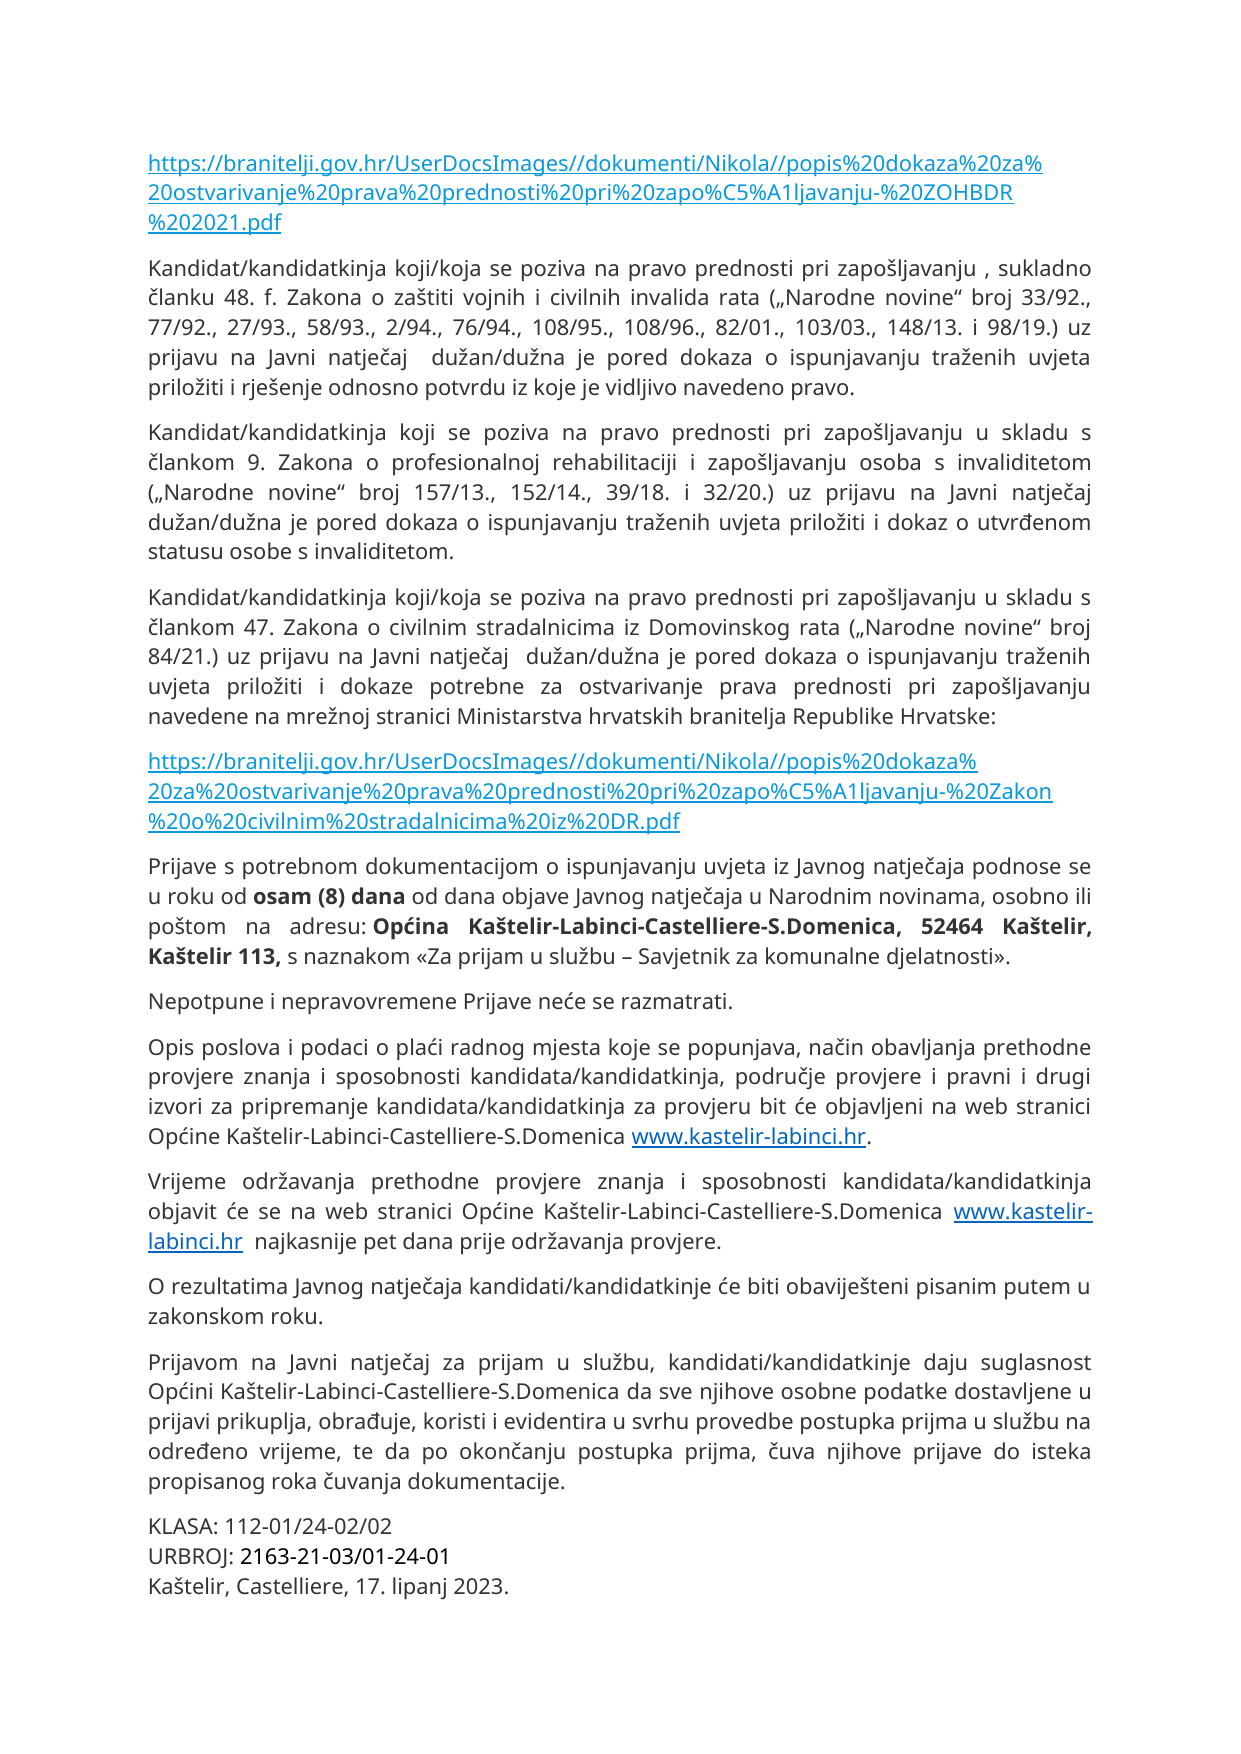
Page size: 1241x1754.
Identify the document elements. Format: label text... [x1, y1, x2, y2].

text Prijavom na Javni natječaj za prijam u službu, kandidati/kandidatkinje daju suglasnost Općini Kaštelir-Labinci-Castelliere-S.Domenica da sve njihove osobne podatke dostavljene u prijavi prikuplja, obrađuje, koristi i evidentira u svrhu provedbe postupka prijma u službu na određeno vrijeme, te da po okončanju postupka prijma, čuva njihove prijave do isteka propisanog roka čuvanja dokumentacije. [148, 1347, 1093, 1496]
text KLASA: 112-01/24-02/02 URBROJ: 2163-21-03/01-24-01 Kaštelir, Castelliere, 17. lipanj 2023. [148, 1511, 1093, 1601]
text Kandidat/kandidatkinja koji/koja se poziva na pravo prednosti pri zapošljavanju , sukladno članku 48. f. Zakona o zaštiti vojnih i civilnih invalida rata („Narodne novine“ broj 33/92., 77/92., 27/93., 58/93., 2/94., 76/94., 108/95., 108/96., 82/01., 103/03., 148/13. i 98/19.) uz prijavu na Javni natječaj dužan/dužna je pored dokaza o ispunjavanju traženih uvjeta priložiti i rješenje odnosno potvrdu iz koje je vidljivo navedeno pravo. [148, 253, 1093, 402]
text O rezultatima Javnog natječaja kandidati/kandidatkinje će biti obaviješteni pisanim putem u zakonskom roku. [148, 1271, 1093, 1331]
text Opis poslova i podaci o plaći radnog mjesta koje se popunjava, način obavljanja prethodne provjere znanja i sposobnosti kandidata/kandidatkinja, područje provjere i pravni i drugi izvori za pripremanje kandidata/kandidatkinja za provjeru bit će objavljeni na web stranici Općine Kaštelir-Labinci-Castelliere-S.Domenica www.kastelir-labinci.hr. [148, 1032, 1093, 1151]
text Prijave s potrebnom dokumentacijom o ispunjavanju uvjeta iz Javnog natječaja podnose se u roku od osam (8) dana od dana objave Javnog natječaja u Narodnim novinama, osobno ili poštom na adresu: Općina Kaštelir-Labinci-Castelliere-S.Domenica, 52464 Kaštelir, Kaštelir 113, s naznakom «Za prijam u službu – Savjetnik za komunalne djelatnosti». [148, 851, 1093, 971]
text https://branitelji.gov.hr/UserDocsImages//dokumenti/Nikola//popis%20dokaza%20za% 20ostvarivanje%20prava%20prednosti%20pri%20zapo%C5%A1ljavanju-%20ZOHBDR%202021.pdf [148, 148, 1093, 237]
text Kandidat/kandidatkinja koji se poziva na pravo prednosti pri zapošljavanju u skladu s člankom 9. Zakona o profesionalnoj rehabilitaciji i zapošljavanju osoba s invaliditetom („Narodne novine“ broj 157/13., 152/14., 39/18. i 32/20.) uz prijavu na Javni natječaj dužan/dužna je pored dokaza o ispunjavanju traženih uvjeta priložiti i dokaz o utvrđenom statusu osobe s invaliditetom. [148, 417, 1093, 566]
text https://branitelji.gov.hr/UserDocsImages//dokumenti/Nikola//popis%20dokaza% 20za%20ostvarivanje%20prava%20prednosti%20pri%20zapo%C5%A1ljavanju-%20Zakon%20o%20civilnim%20stradalnicima%20iz%20DR.pdf [148, 746, 1093, 836]
text Vrijeme održavanja prethodne provjere znanja i sposobnosti kandidata/kandidatkinja objavit će se na web stranici Općine Kaštelir-Labinci-Castelliere-S.Domenica www.kastelir-labinci.hr najkasnije pet dana prije održavanja provjere. [148, 1166, 1093, 1256]
text Kandidat/kandidatkinja koji/koja se poziva na pravo prednosti pri zapošljavanju u skladu s člankom 47. Zakona o civilnim stradalnicima iz Domovinskog rata („Narodne novine“ broj 84/21.) uz prijavu na Javni natječaj dužan/dužna je pored dokaza o ispunjavanju traženih uvjeta priložiti i dokaze potrebne za ostvarivanje prava prednosti pri zapošljavanju navedene na mrežnoj stranici Ministarstva hrvatskih branitelja Republike Hrvatske: [148, 582, 1093, 731]
text Nepotpune i nepravovremene Prijave neće se razmatrati. [148, 986, 1093, 1016]
